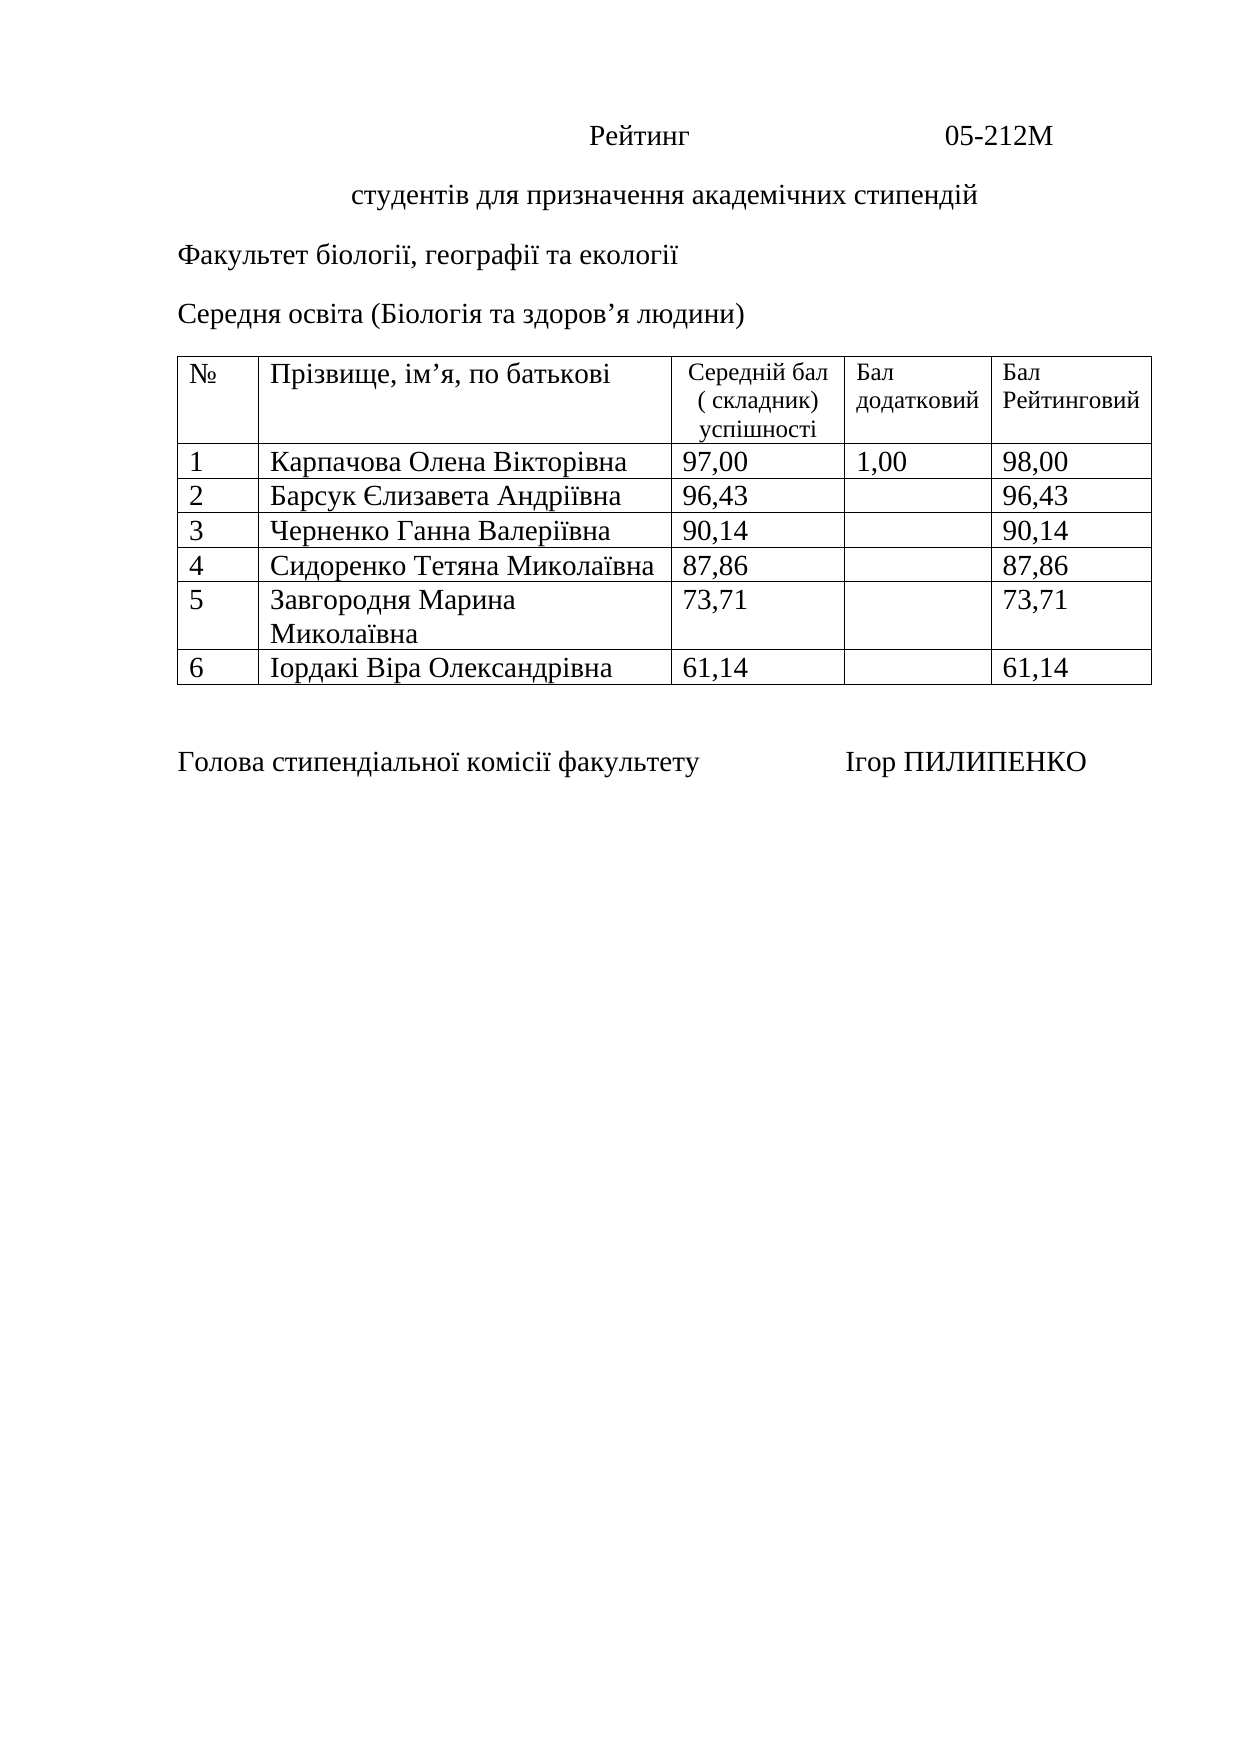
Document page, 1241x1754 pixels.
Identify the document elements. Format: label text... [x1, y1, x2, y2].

table_cell [845, 548, 991, 581]
table_cell 87,86 [672, 548, 844, 581]
table_header Бал додатковий [845, 357, 991, 443]
text студентів для призначення академічних стипендій [177, 177, 1152, 211]
text Голова стипендіальної комісії факультету Ігор ПИЛИПЕНКО [177, 744, 1152, 778]
text Рейтинг 05-212М [177, 118, 1152, 152]
text Середня освіта (Біологія та здоров’я людини) [177, 296, 1152, 330]
table_cell [845, 513, 991, 547]
table_cell Завгородня Марина Миколаївна [259, 582, 671, 649]
table_cell Черненко Ганна Валеріївна [259, 513, 671, 547]
table_cell 2 [178, 479, 258, 512]
table_cell 5 [178, 582, 258, 649]
table_cell Карпачова Олена Вікторівна [259, 444, 671, 477]
table_header Прізвище, ім’я, по батькові [259, 357, 671, 443]
table_cell 61,14 [672, 650, 844, 684]
table_cell 96,43 [672, 479, 844, 512]
table_cell [845, 582, 991, 649]
table_cell 73,71 [992, 582, 1151, 649]
table_cell 4 [178, 548, 258, 581]
table_cell 1 [178, 444, 258, 477]
table_cell 96,43 [992, 479, 1151, 512]
table_cell Іордакі Віра Олександрівна [259, 650, 671, 684]
table_cell 90,14 [992, 513, 1151, 547]
table_cell [845, 650, 991, 684]
table_cell 6 [178, 650, 258, 684]
table_cell 3 [178, 513, 258, 547]
table_cell 73,71 [672, 582, 844, 649]
text Факультет біології, географії та екології [177, 237, 1152, 270]
table_cell 97,00 [672, 444, 844, 477]
table_cell 61,14 [992, 650, 1151, 684]
table_header Середній бал ( складник) успішності [672, 357, 844, 443]
table_header № [178, 357, 258, 443]
table_cell [845, 479, 991, 512]
table_cell Барсук Єлизавета Андріївна [259, 479, 671, 512]
table_cell 98,00 [992, 444, 1151, 477]
table_header Бал Рейтинговий [992, 357, 1151, 443]
table_cell 90,14 [672, 513, 844, 547]
table_cell Сидоренко Тетяна Миколаївна [259, 548, 671, 581]
table_cell 1,00 [845, 444, 991, 477]
table_cell 87,86 [992, 548, 1151, 581]
